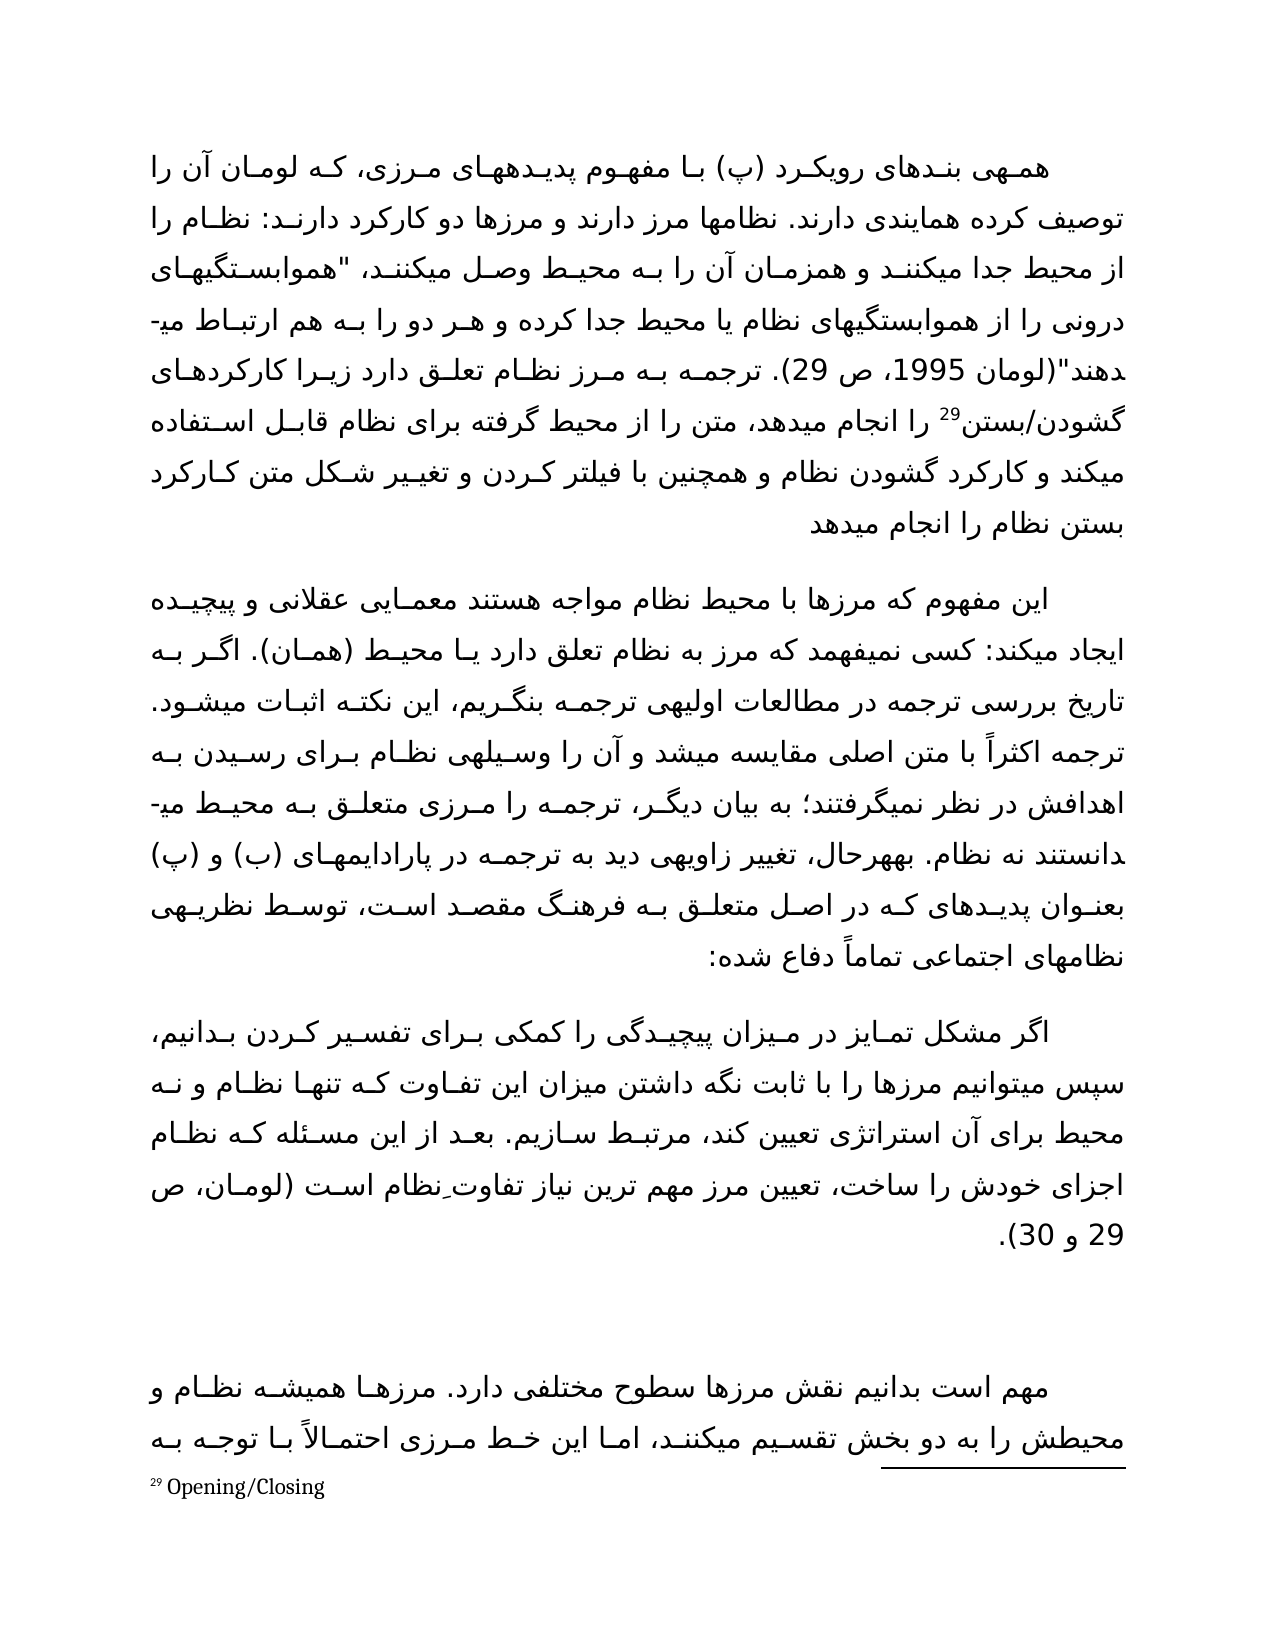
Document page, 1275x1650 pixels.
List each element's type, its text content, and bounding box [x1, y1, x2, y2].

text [150, 1370, 1125, 1455]
text این مفهوم که مرزها با محیط نظام مواجه هستند معمایی عقلانی و پیچیده ایجاد میکند: کسی نمیفهمد که مرز به نظام تعلق دارد یا محیط (همان). اگر به تاریخ بررسی ترجمه در مطالعات اولیهی ترجمه بنگریم، این نکته اثبات میشود. ترجمه اکثراً با متن اصلی مقایسه میشد و آن را وسیلهی نظام برای رسیدن به اهدافش در نظر نمیگرفتند؛ به بیان دیگر، ترجمه را مرزی متعلق به محیط میدانستند نه نظام. بههرحال، تغییر زاویهی دید به ترجمه در پارادایمهای (ب) و (پ) بعنوان پدیدهای که در اصل متعلق به فرهنگ مقصد است، توسط نظریهی نظامهای اجتماعی تماماً دفاع شده: [150, 582, 1125, 973]
text همهی بندهای رویکرد (پ) با مفهوم پدیدههای مرزی، که لومان آن را توصیف کرده همایندی دارند. نظامها مرز دارند و مرزها دو کارکرد دارند: نظام را از محیط جدا میکنند و همزمان آن را به محیط وصل میکنند، "هموابستگیهای درونی را از هموابستگیهای نظام یا محیط جدا کرده و هر دو را به هم ارتباط میدهند"(لومان 1995، ص 29). ترجمه به مرز نظام تعلق دارد زیرا کارکردهای گشودن/بستن را انجام میدهد، متن را از محیط گرفته برای نظام قابل استفاده میکند و کارکرد گشودن نظام و همچنین با فیلتر کردن و تغییر شکل متن کارکرد بستن نظام را انجام میدهد [150, 150, 1125, 541]
text اگر مشکل تمایز در میزان پیچیدگی را کمکی برای تفسیر کردن بدانیم، سپس میتوانیم مرزها را با ثابت نگه داشتن میزان این تفاوت که تنها نظام و نه محیط برای آن استراتژی تعیین کند، مرتبط سازیم. بعد از این مسئله که نظام اجزای خودش را ساخت، تعیین مرز مهم ترین نیاز تفاوت ِنظام است (لومان، ص 29 و 30). [150, 1015, 1125, 1253]
